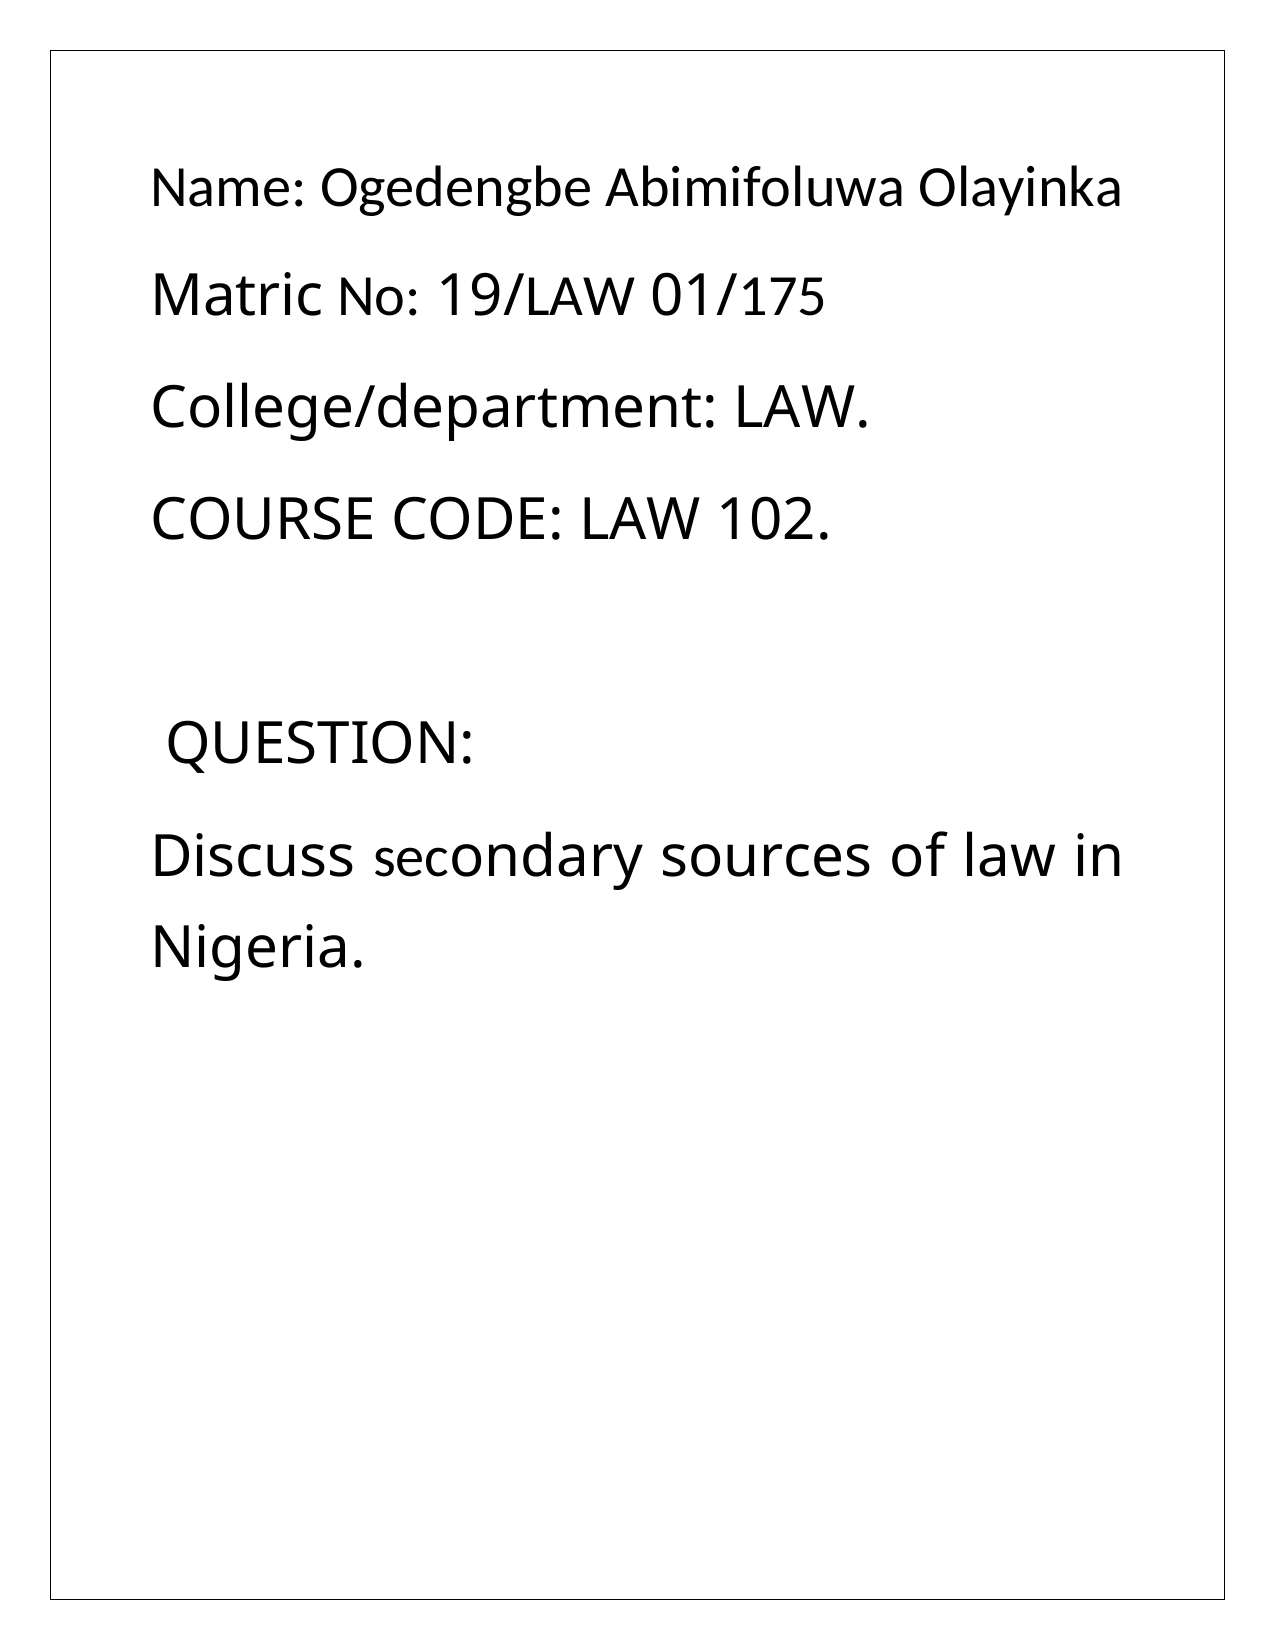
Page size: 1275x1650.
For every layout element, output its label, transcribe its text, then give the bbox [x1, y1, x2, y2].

text College/department: LAW. [150, 365, 1125, 444]
text QUESTION: [150, 701, 1125, 781]
text Name: Ogedengbe Abimifoluwa Olayinka [150, 150, 1125, 221]
text Matric No: 19/LAW 01/175 [150, 253, 1125, 332]
text Discuss secondary sources of law in Nigeria. [150, 814, 1125, 984]
text COURSE CODE: LAW 102. [150, 477, 1125, 557]
